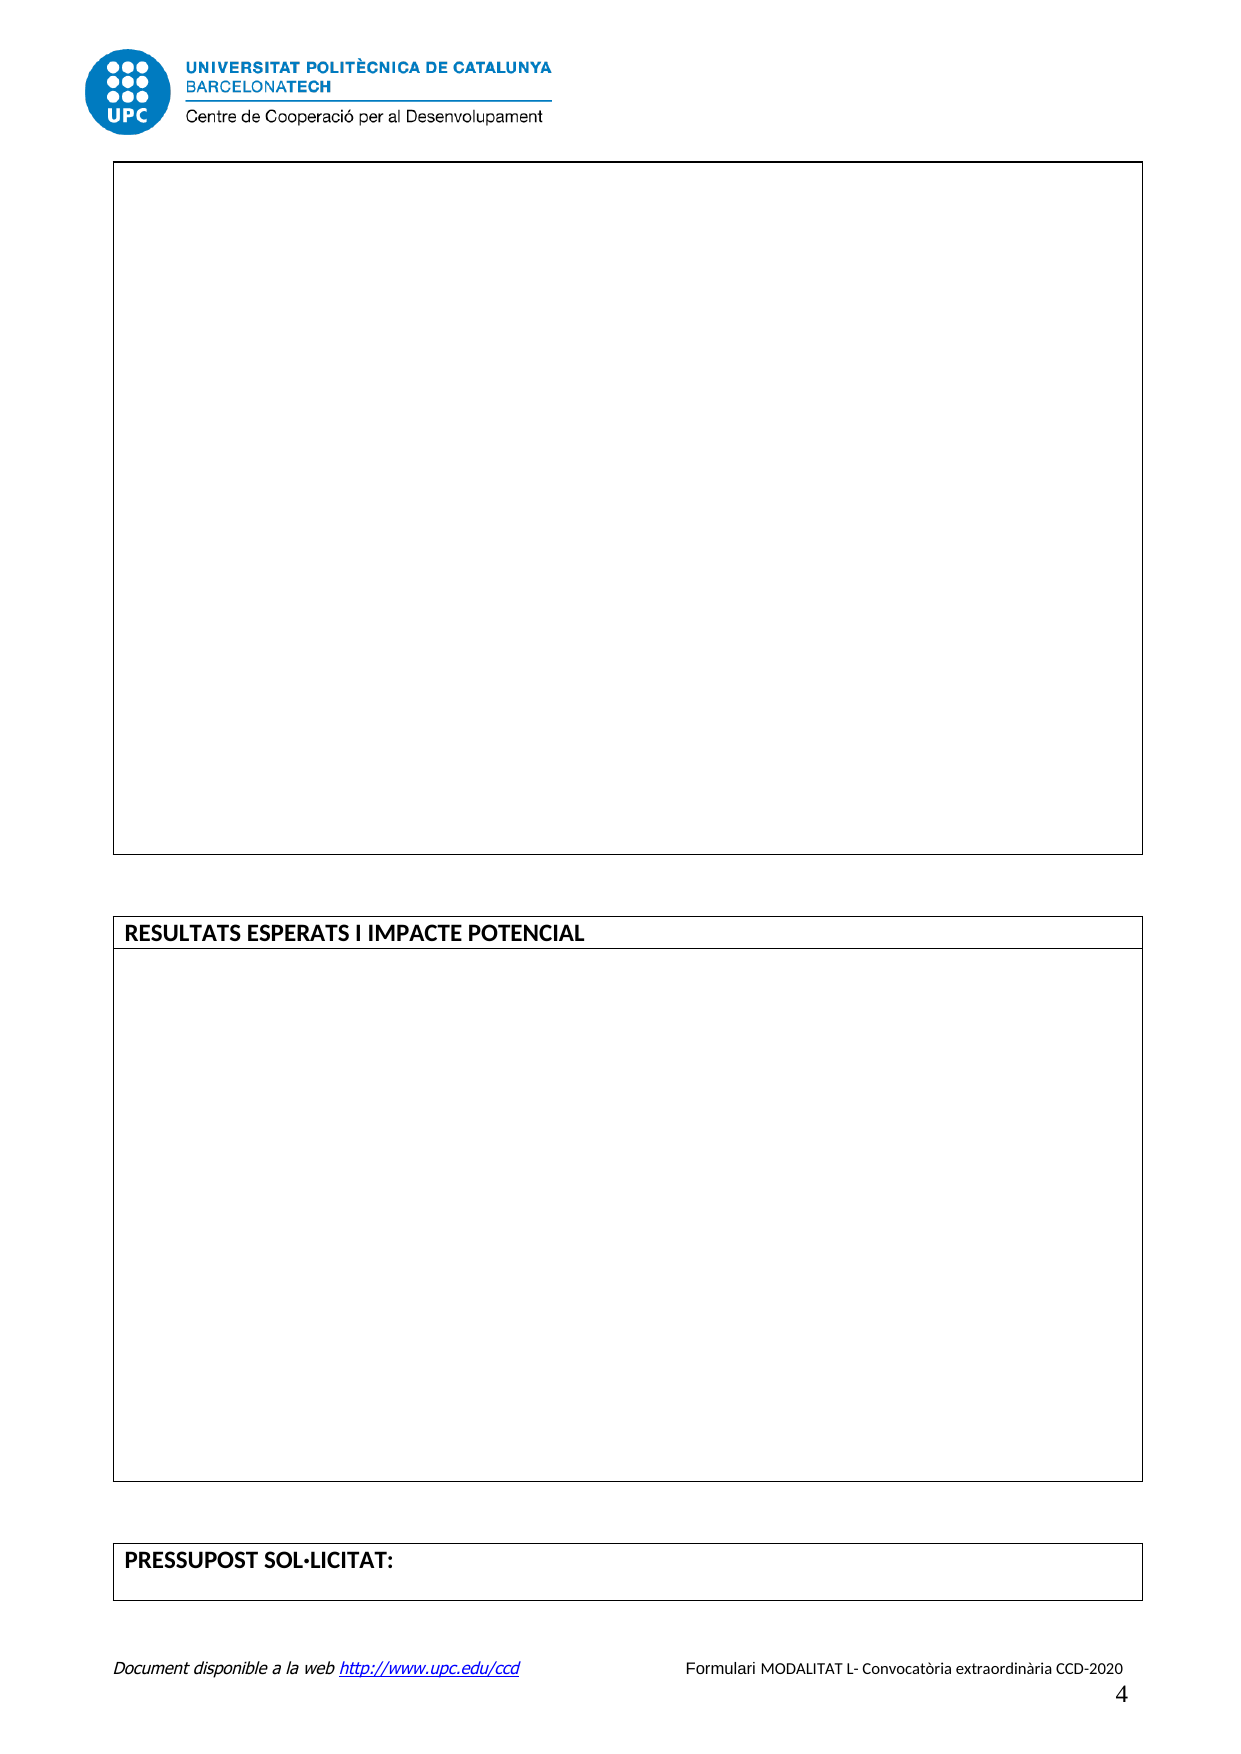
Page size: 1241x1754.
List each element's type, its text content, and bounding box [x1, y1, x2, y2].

table_cell [114, 163, 1142, 854]
table_header RESULTATS ESPERATS I IMPACTE POTENCIAL [114, 917, 1142, 947]
table_cell [114, 949, 1142, 1481]
picture [72, 30, 565, 162]
